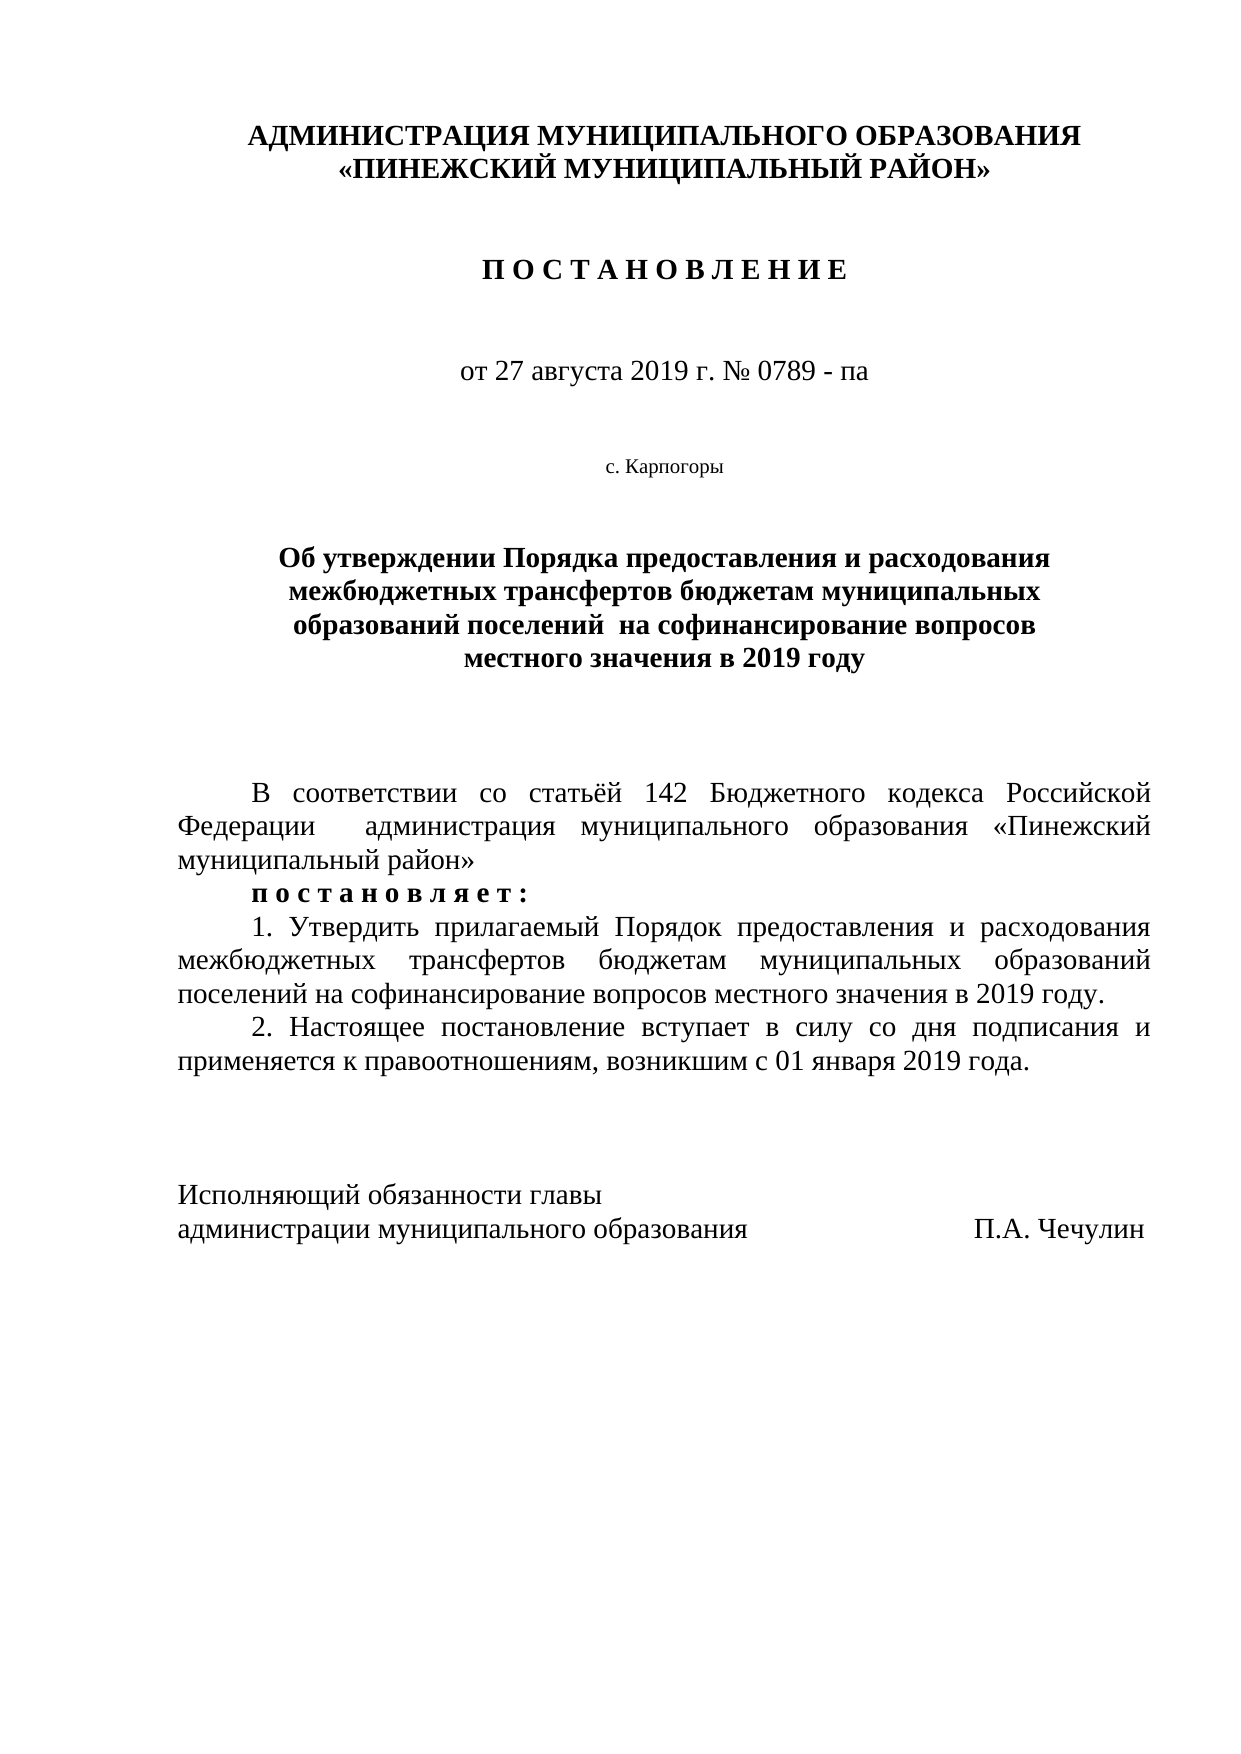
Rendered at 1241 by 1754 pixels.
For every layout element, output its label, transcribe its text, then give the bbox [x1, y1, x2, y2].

text В соответствии со статьёй 142 Бюджетного кодекса Российской Федерации администрация муниципального образования «Пинежский муниципальный район» [177, 775, 1152, 875]
text образований поселений на софинансирование вопросов [177, 607, 1152, 641]
text администрации муниципального образования П.А. Чечулин [177, 1211, 1152, 1244]
text Исполняющий обязанности главы [177, 1177, 1152, 1211]
text «ПИНЕЖСКИЙ МУНИЦИПАЛЬНЫЙ РАЙОН» [177, 152, 1152, 185]
text 2. Настоящее постановление вступает в силу со дня подписания и применяется к правоотношениям, возникшим с 01 января 2019 года. [177, 1009, 1152, 1077]
text местного значения в 2019 году [177, 641, 1152, 674]
text с. Карпогоры [177, 453, 1152, 478]
text от 27 августа 2019 г. № 0789 - па [177, 353, 1152, 386]
text Об утверждении Порядка предоставления и расходования межбюджетных трансфертов бюджетам муниципальных [177, 540, 1152, 607]
text П О С Т А Н О В Л Е Н И Е [177, 252, 1152, 286]
text п о с т а н о в л я е т : [177, 875, 1152, 909]
text 1. Утвердить прилагаемый Порядок предоставления и расходования межбюджетных трансфертов бюджетам муниципальных образований поселений на софинансирование вопросов местного значения в 2019 году. [177, 909, 1152, 1009]
text АДМИНИСТРАЦИЯ МУНИЦИПАЛЬНОГО ОБРАЗОВАНИЯ [177, 118, 1152, 152]
